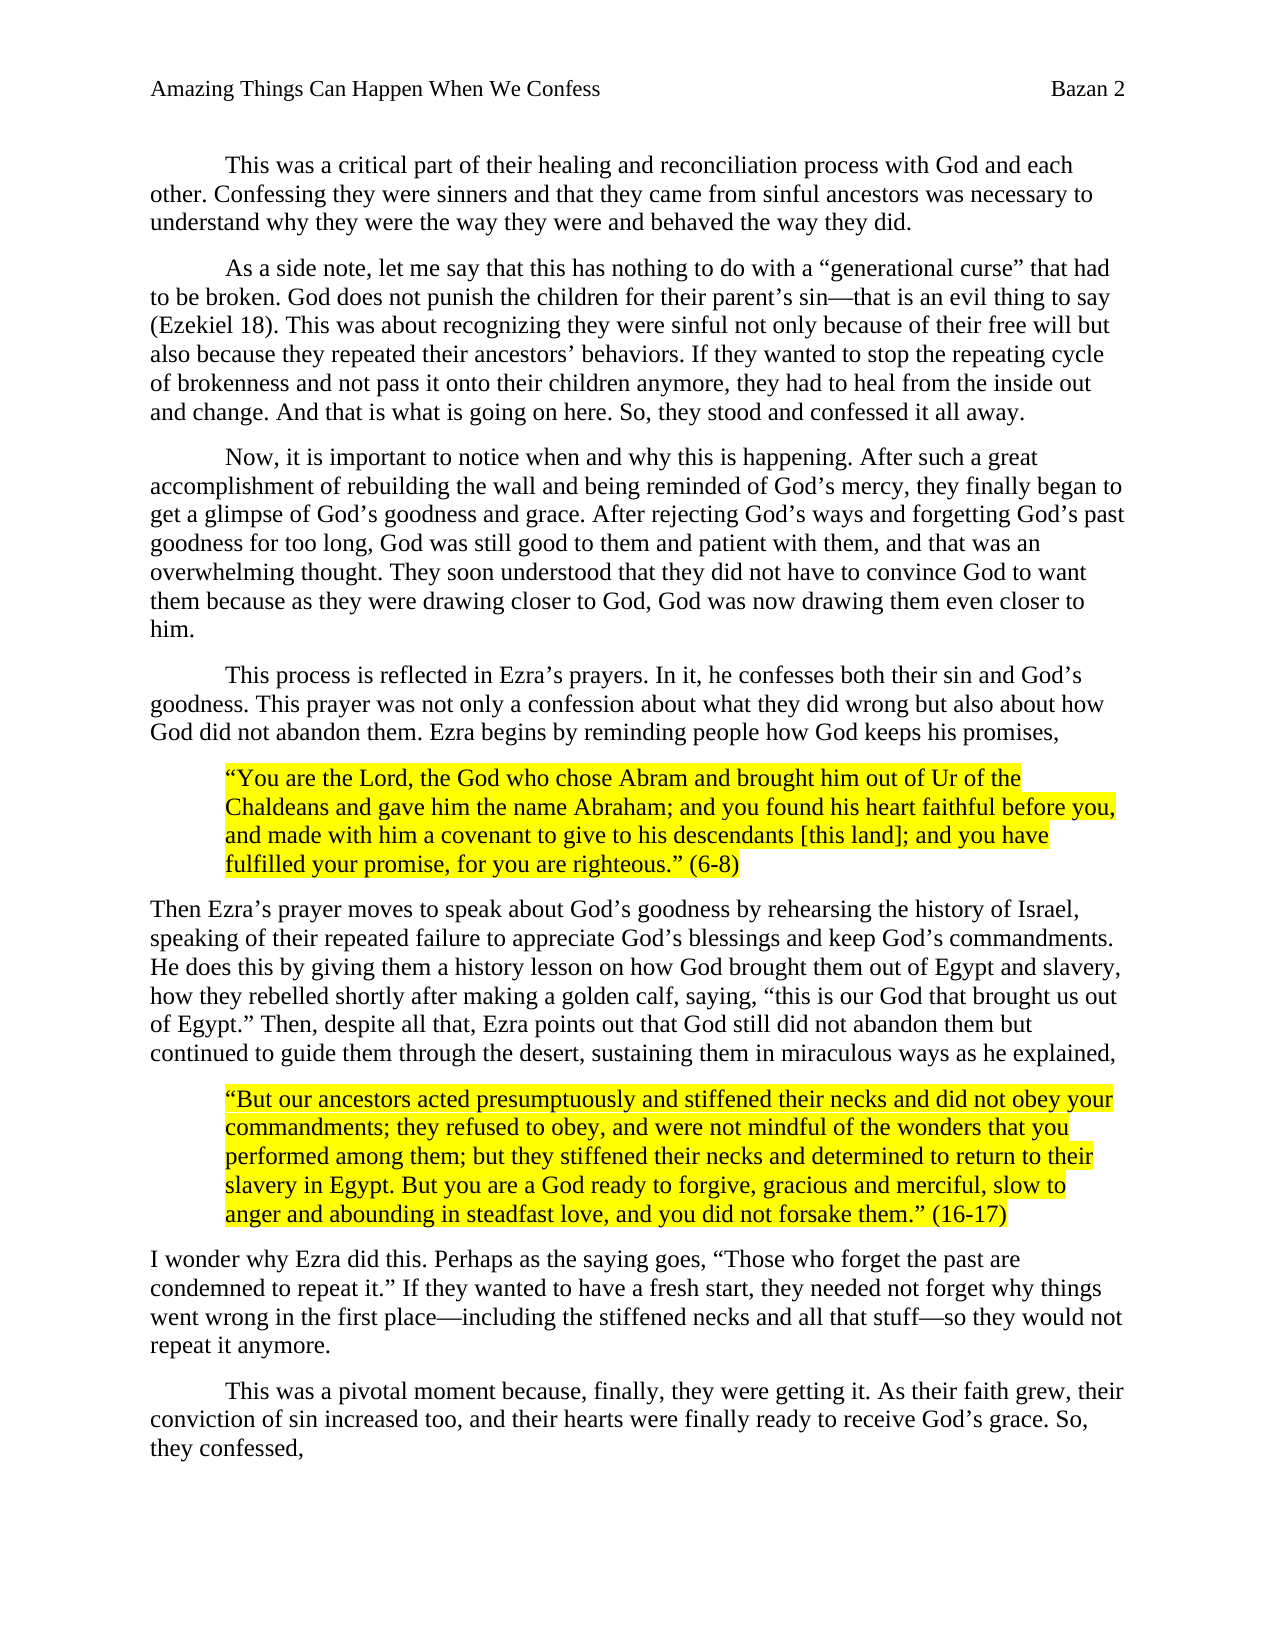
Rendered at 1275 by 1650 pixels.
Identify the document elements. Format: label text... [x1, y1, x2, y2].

text Then Ezra’s prayer moves to speak about God’s goodness by rehearsing the history of Israel, speaking of their repeated failure to appreciate God’s blessings and keep God’s commandments. He does this by giving them a history lesson on how God brought them out of Egypt and slavery, how they rebelled shortly after making a golden calf, saying, “this is our God that brought us out of Egypt.” Then, despite all that, Ezra points out that God still did not abandon them but continued to guide them through the desert, sustaining them in miraculous ways as he explained, [150, 894, 1125, 1067]
text I wonder why Ezra did this. Perhaps as the saying goes, “Those who forget the past are condemned to repeat it.” If they wanted to have a fresh start, they needed not forget why things went wrong in the first place—including the stiffened necks and all that stuff—so they would not repeat it anymore. [150, 1244, 1125, 1359]
text This was a critical part of their healing and reconciliation process with God and each other. Confessing they were sinners and that they came from sinful ancestors was necessary to understand why they were the way they were and behaved the way they did. [150, 150, 1125, 236]
text As a side note, let me say that this has nothing to do with a “generational curse” that had to be broken. God does not punish the children for their parent’s sin—that is an evil thing to say (Ezekiel 18). This was about recognizing they were sinful not only because of their free will but also because they repeated their ancestors’ behaviors. If they wanted to stop the repeating cycle of brokenness and not pass it onto their children anymore, they had to heal from the inside out and change. And that is what is going on here. So, they stood and confessed it all away. [150, 253, 1125, 425]
text “You are the Lord, the God who chose Abram and brought him out of Ur of the Chaldeans and gave him the name Abraham; and you found his heart faithful before you, and made with him a covenant to give to his descendants [this land]; and you have fulfilled your promise, for you are righteous.” (6-8) [739, 763, 1125, 878]
text This was a pivotal moment because, finally, they were getting it. As their faith grew, their conviction of sin increased too, and their hearts were finally ready to receive God’s grace. So, they confessed, [150, 1376, 1125, 1462]
text This process is reflected in Ezra’s prayers. In it, he confesses both their sin and God’s goodness. This prayer was not only a confession about what they did wrong but also about how God did not abandon them. Ezra begins by reminding people how God keeps his promises, [150, 660, 1125, 746]
text “But our ancestors acted presumptuously and stiffened their necks and did not obey your commandments; they refused to obey, and were not mindful of the wonders that you performed among them; but they stiffened their necks and determined to return to their slavery in Egypt. But you are a God ready to forgive, gracious and merciful, slow to anger and abounding in steadfast love, and you did not forsake them.” (16-17) [225, 1084, 1125, 1227]
text Now, it is important to notice when and why this is happening. After such a great accomplishment of rebuilding the wall and being reminded of God’s mercy, they finally began to get a glimpse of God’s goodness and grace. After rejecting God’s ways and forgetting God’s past goodness for too long, God was still good to them and patient with them, and that was an overwhelming thought. They soon understood that they did not have to convince God to want them because as they were drawing closer to God, God was now drawing them even closer to him. [150, 442, 1125, 643]
